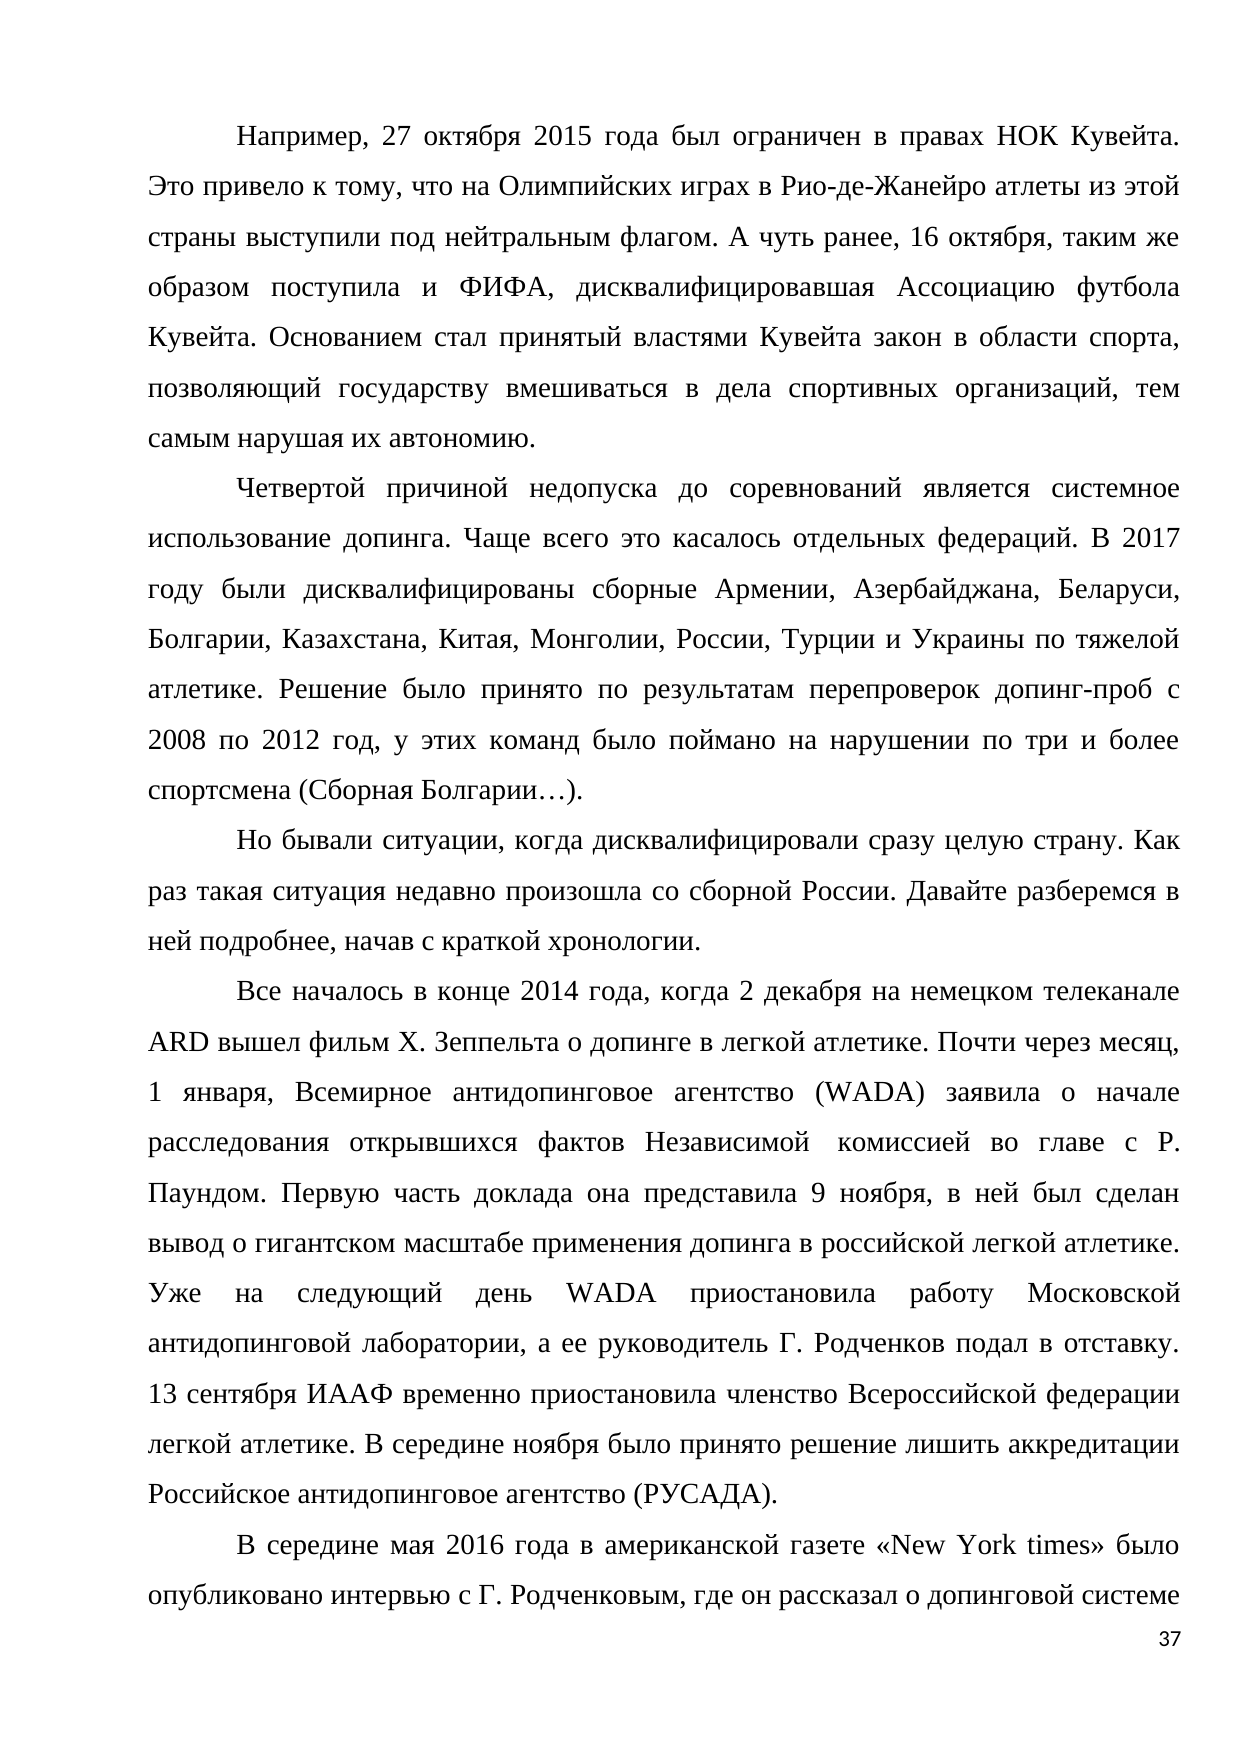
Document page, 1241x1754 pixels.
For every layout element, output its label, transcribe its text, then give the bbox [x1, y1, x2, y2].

text Но бывали ситуации, когда дисквалифицировали сразу целую страну. Как раз такая ситуация недавно произошла со сборной России. Давайте разберемся в ней подробнее, начав с краткой хронологии. [148, 822, 1181, 957]
text Например, 27 октября 2015 года был ограничен в правах НОК Кувейта. Это привело к тому, что на Олимпийских играх в Рио-де-Жанейро атлеты из этой страны выступили под нейтральным флагом. А чуть ранее, 16 октября, таким же образом поступила и ФИФА, дисквалифицировавшая Ассоциацию футбола Кувейта. Основанием стал принятый властями Кувейта закон в области спорта, позволяющий государству вмешиваться в дела спортивных организаций, тем самым нарушая их автономию. [148, 118, 1181, 453]
text Четвертой причиной недопуска до соревнований является системное использование допинга. Чаще всего это касалось отдельных федераций. В 2017 году были дисквалифицированы сборные Армении, Азербайджана, Беларуси, Болгарии, Казахстана, Китая, Монголии, России, Турции и Украины по тяжелой атлетике. Решение было принято по результатам перепроверок допинг-проб с 2008 по 2012 год, у этих команд было поймано на нарушении по три и более спортсмена (Сборная Болгарии…). [148, 470, 1181, 806]
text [148, 1527, 1181, 1611]
text Все началось в конце 2014 года, когда 2 декабря на немецком телеканале ARD вышел фильм Х. Зеппельта о допинге в легкой атлетике. Почти через месяц, 1 января, Всемирное антидопинговое агентство (WADA) заявила о начале расследования открывшихся фактов Независимой комиссией во главе с Р. Паундом. Первую часть доклада она представила 9 ноября, в ней был сделан вывод о гигантском масштабе применения допинга в российской легкой атлетике. Уже на следующий день WADA приостановила работу Московской антидопинговой лаборатории, а ее руководитель Г. Родченков подал в отставку. 13 сентября ИААФ временно приостановила членство Всероссийской федерации легкой атлетике. В середине ноября было принято решение лишить аккредитации Российское антидопинговое агентство (РУСАДА). [148, 973, 1181, 1510]
